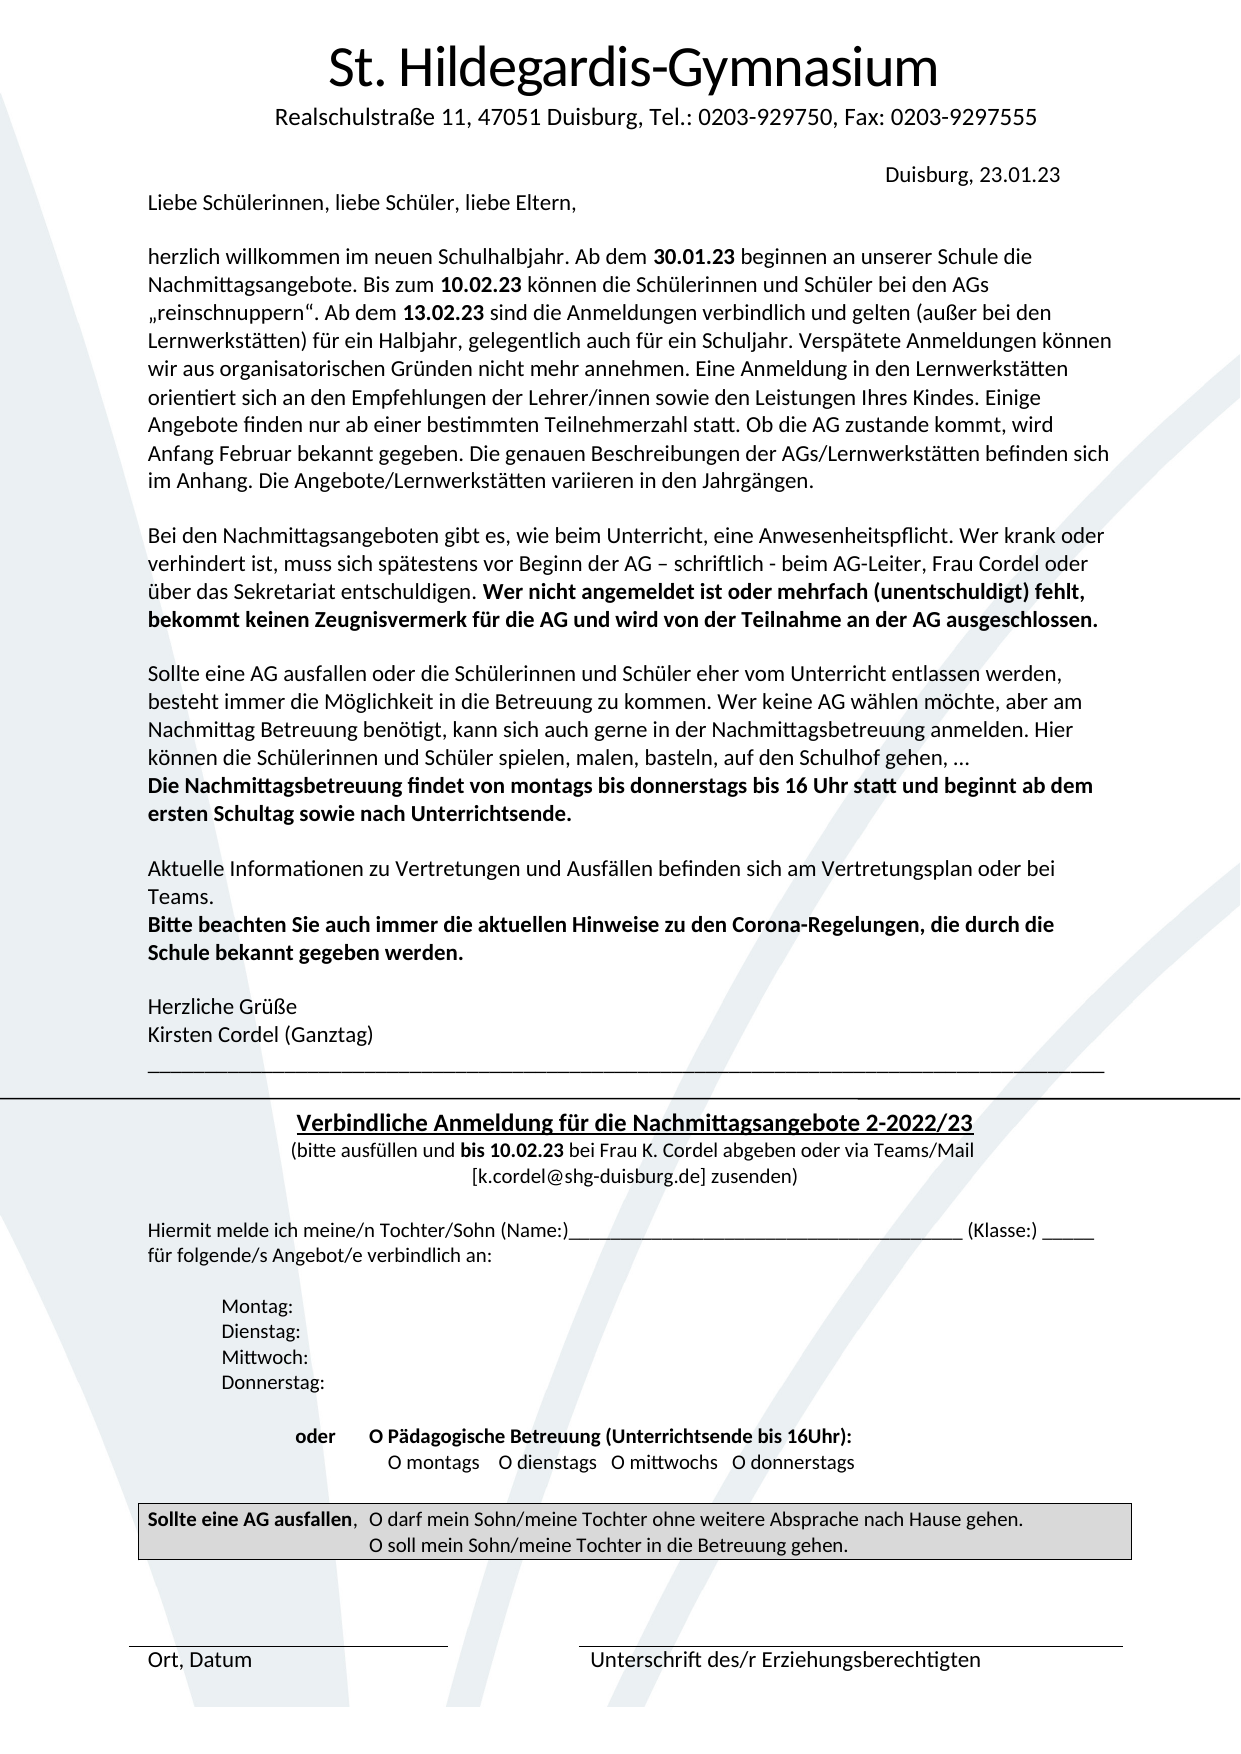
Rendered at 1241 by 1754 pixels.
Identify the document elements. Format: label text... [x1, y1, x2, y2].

text herzlich willkommen im neuen Schulhalbjahr. Ab dem 30.01.23 beginnen an unserer Schule die Nachmittagsangebote. Bis zum 10.02.23 können die Schülerinnen und Schüler bei den AGs „reinschnuppern“. Ab dem 13.02.23 sind die Anmeldungen verbindlich und gelten (außer bei den Lernwerkstätten) für ein Halbjahr, gelegentlich auch für ein Schuljahr. Verspätete Anmeldungen können wir aus organisatorischen Gründen nicht mehr annehmen. Eine Anmeldung in den Lernwerkstätten orientiert sich an den Empfehlungen der Lehrer/innen sowie den Leistungen Ihres Kindes. Einige Angebote finden nur ab einer bestimmten Teilnehmerzahl statt. Ob die AG zustande kommt, wird Anfang Februar bekannt gegeben. Die genauen Beschreibungen der AGs/Lernwerkstätten befinden sich im Anhang. Die Angebote/Lernwerkstätten variieren in den Jahrgängen. Bei den Nachmittagsangeboten gibt es, wie beim Unterricht, eine Anwesenheitspflicht. Wer krank oder verhindert ist, muss sich spätestens vor Beginn der AG – schriftlich - beim AG-Leiter, Frau Cordel oder über das Sekretariat entschuldigen. Wer nicht angemeldet ist oder mehrfach (unentschuldigt) fehlt, bekommt keinen Zeugnisvermerk für die AG und wird von der Teilnahme an der AG ausgeschlossen. Sollte eine AG ausfallen oder die Schülerinnen und Schüler eher vom Unterricht entlassen werden, besteht immer die Möglichkeit in die Betreuung zu kommen. Wer keine AG wählen möchte, aber am Nachmittag Betreuung benötigt, kann sich auch gerne in der Nachmittagsbetreuung anmelden. Hier können die Schülerinnen und Schüler spielen, malen, basteln, auf den Schulhof gehen, … Die Nachmittagsbetreuung findet von montags bis donnerstags bis 16 Uhr statt und beginnt ab dem ersten Schultag sowie nach Unterrichtsende. Aktuelle Informationen zu Vertretungen und Ausfällen befinden sich am Vertretungsplan oder bei Teams. Bitte beachten Sie auch immer die aktuellen Hinweise zu den Corona-Regelungen, die durch die Schule bekannt gegeben werden. Herzliche Grüße [148, 242, 1122, 1020]
text für folgende/s Angebot/e verbindlich an: [148, 1242, 1122, 1268]
text Sollte eine AG ausfallen, O darf mein Sohn/meine Tochter ohne weitere Absprache nach Hause gehen. O soll mein Sohn/meine Tochter in die Betreuung gehen. [139, 1504, 1131, 1559]
text Montag: Dienstag: [221, 1268, 1122, 1344]
text Mittwoch: [148, 1344, 1122, 1369]
picture [0, 1100, 1241, 1707]
text Liebe Schülerinnen, liebe Schüler, liebe Eltern, [148, 188, 1122, 216]
text oder O Pädagogische Betreuung (Unterrichtsende bis 16Uhr): [148, 1424, 1122, 1449]
text Donnerstag: [148, 1369, 1122, 1424]
text Hiermit melde ich meine/n Tochter/Sohn (Name:)______________________________________ (Klasse:) _____ [148, 1217, 1122, 1242]
text Duisburg, 23.01.23 [885, 160, 1122, 188]
text Verbindliche Anmeldung für die Nachmittagsangebote 2-2022/23 (bitte ausfüllen und bis 10.02.23 bei Frau K. Cordel abgeben oder via Teams/Mail [k.cordel@shg-duisburg.de] zusenden) [148, 1107, 1122, 1217]
text Kirsten Cordel (Ganztag) ____________________________________________________________________________________ [148, 1020, 1122, 1076]
text O montags O dienstags O mittwochs O donnerstags [295, 1449, 1122, 1503]
picture [0, 0, 1241, 1097]
text Ort, Datum Unterschrift des/r Erziehungsberechtigten [148, 1645, 1122, 1673]
